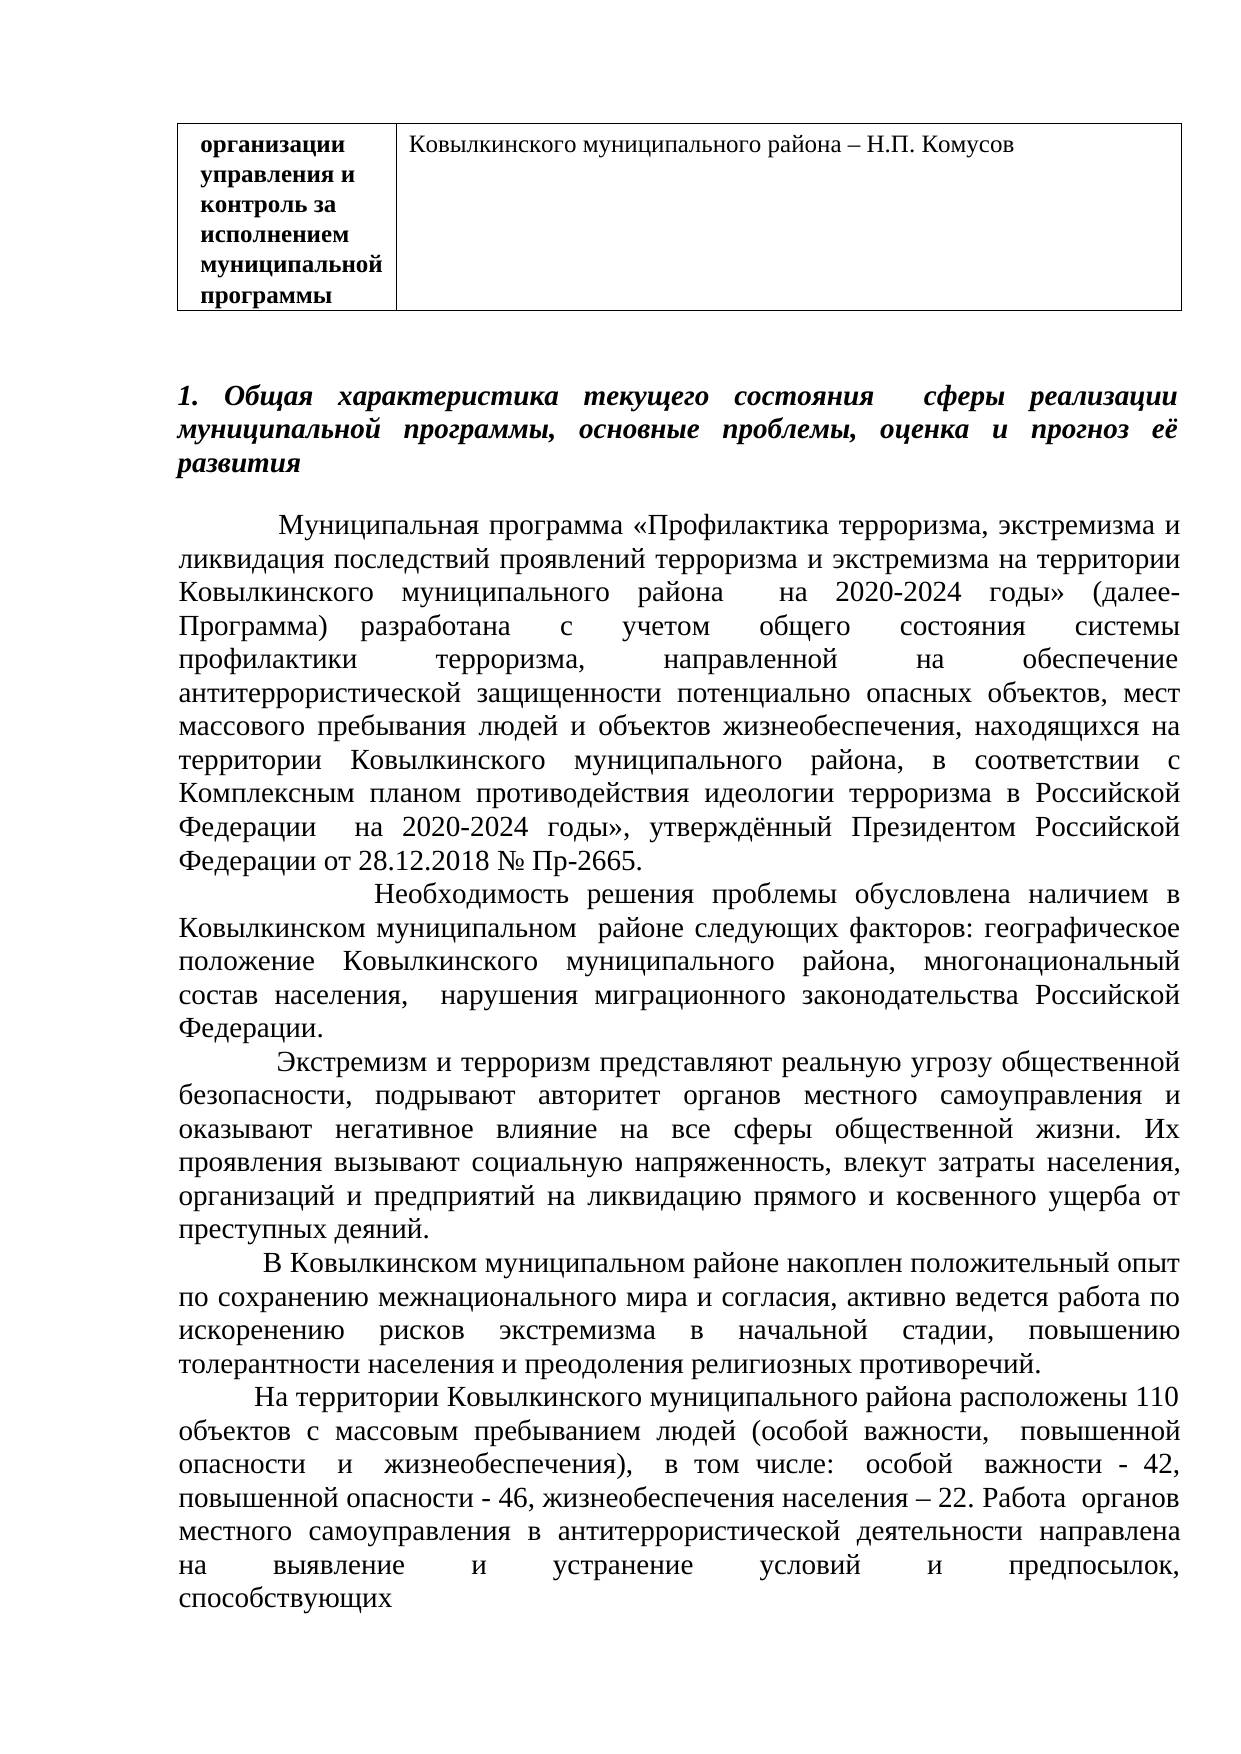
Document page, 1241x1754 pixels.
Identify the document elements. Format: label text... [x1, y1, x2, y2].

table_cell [178, 124, 396, 310]
text На территории Ковылкинского муниципального района расположены 110 объектов с массовым пребыванием людей (особой важности, повышенной опасности и жизнеобеспечения), в том числе: особой важности - 42, повышенной опасности - 46, жизнеобеспечения населения – 22. Работа органов местного самоуправления в антитеррористической деятельности направлена на выявление и устранение условий и предпосылок, способствующих [178, 1379, 1181, 1614]
text В Ковылкинском муниципальном районе накоплен положительный опыт по сохранению межнационального мира и согласия, активно ведется работа по искоренению рисков экстремизма в начальной стадии, повышению толерантности населения и преодоления религиозных противоречий. [178, 1245, 1181, 1379]
text 1. Общая характеристика текущего состояния сферы реализации муниципальной программы, основные проблемы, оценка и прогноз её развития [177, 378, 1181, 478]
text Необходимость решения проблемы обусловлена наличием в Ковылкинском муниципальном районе следующих факторов: географическое положение Ковылкинского муниципального района, многонациональный состав населения, нарушения миграционного законодательства Российской Федерации. [178, 876, 1181, 1044]
text Экстремизм и терроризм представляют реальную угрозу общественной безопасности, подрывают авторитет органов местного самоуправления и оказывают негативное влияние на все сферы общественной жизни. Их проявления вызывают социальную напряженность, влекут затраты населения, организаций и предприятий на ликвидацию прямого и косвенного ущерба от преступных деяний. [177, 1044, 1181, 1245]
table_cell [397, 124, 1181, 310]
text Муниципальная программа «Профилактика терроризма, экстремизма и ликвидация последствий проявлений терроризма и экстремизма на территории Ковылкинского муниципального района на 2020-2024 годы» (далее- Программа) разработана с учетом общего состояния системы профилактики терроризма, направленной на обеспечение антитеррористической защищенности потенциально опасных объектов, мест массового пребывания людей и объектов жизнеобеспечения, находящихся на территории Ковылкинского муниципального района, в соответствии с Комплексным планом противодействия идеологии терроризма в Российской Федерации на 2020-2024 годы», утверждённый Президентом Российской Федерации от 28.12.2018 № Пр-2665. [178, 507, 1181, 876]
